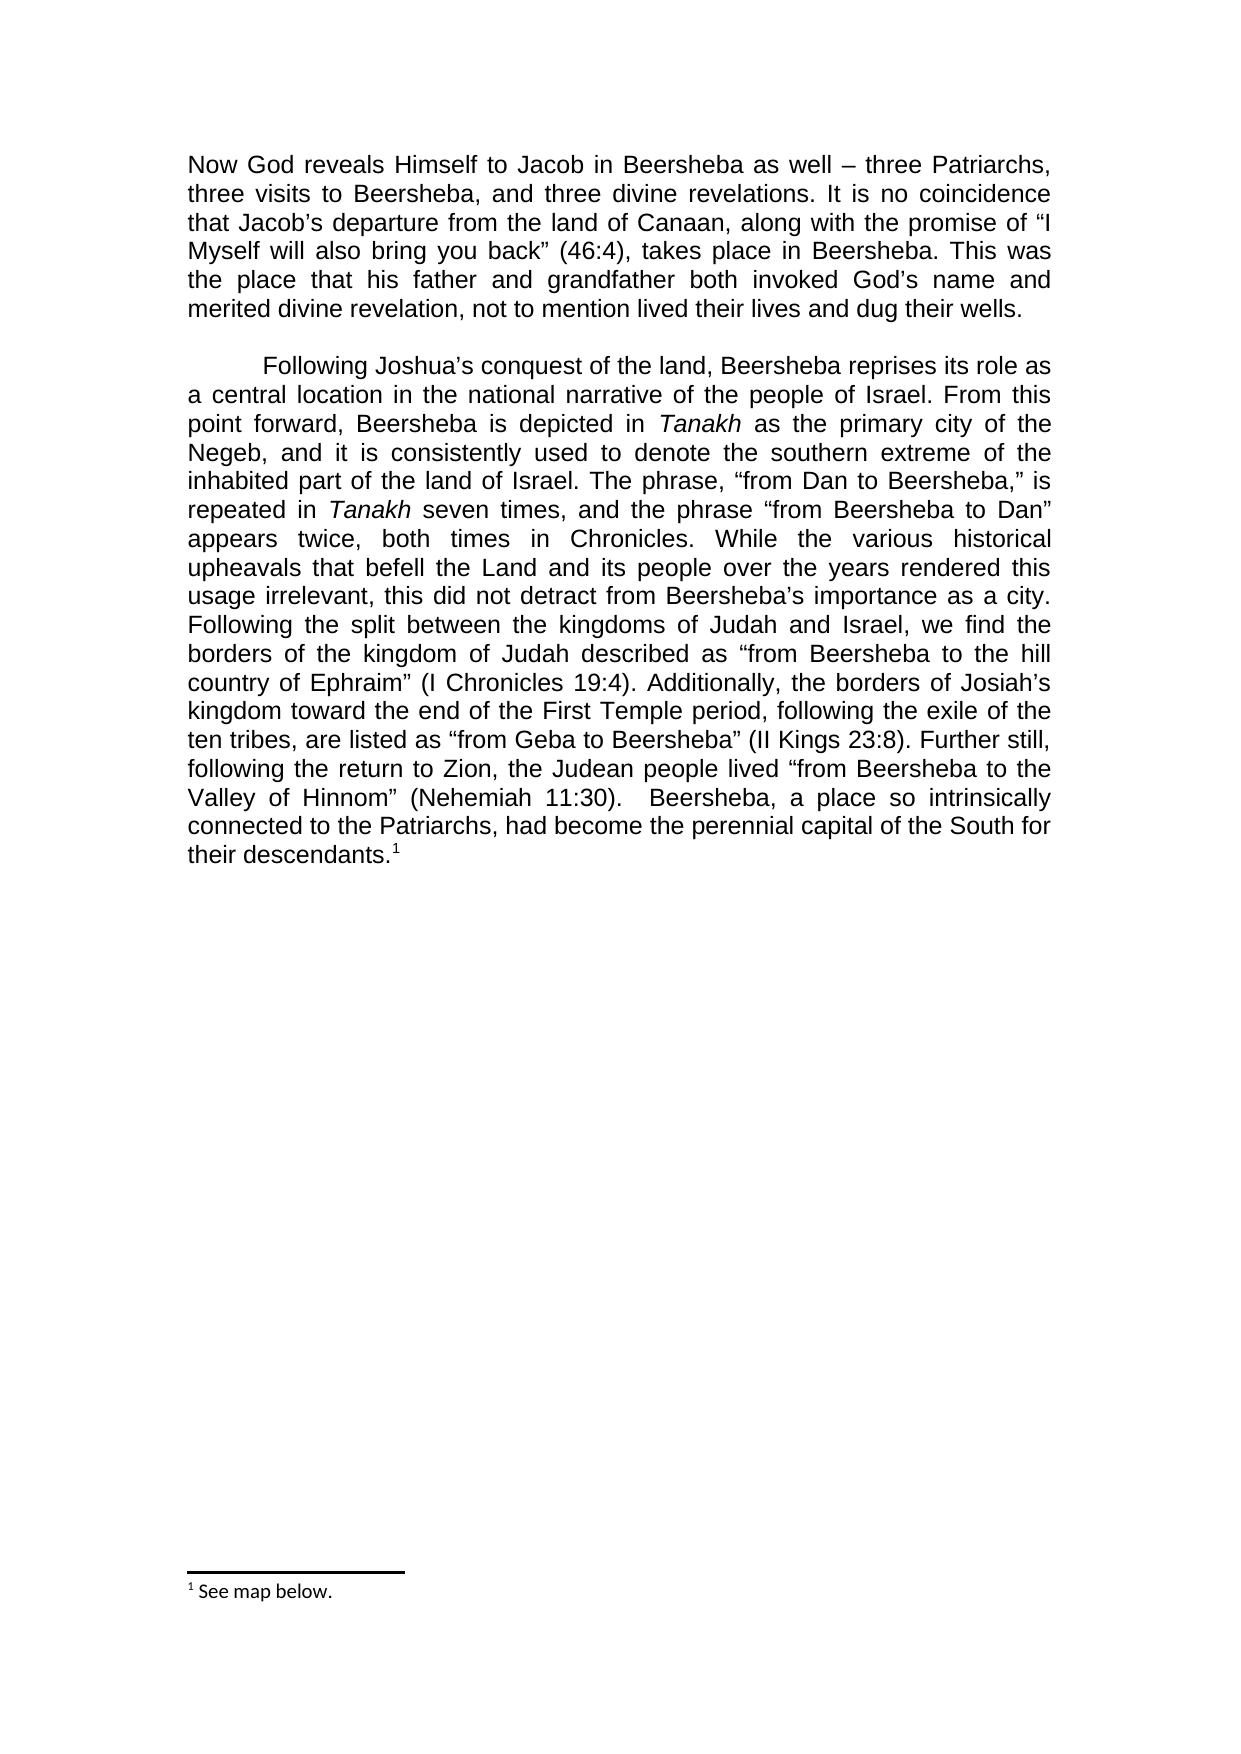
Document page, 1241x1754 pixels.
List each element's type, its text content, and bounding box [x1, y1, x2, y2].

text Now God reveals Himself to Jacob in Beersheba as well – three Patriarchs, three visits to Beersheba, and three divine revelations. It is no coincidence that Jacob’s departure from the land of Canaan, along with the promise of “I Myself will also bring you back” (46:4), takes place in Beersheba. This was the place that his father and grandfather both invoked God’s name and merited divine revelation, not to mention lived their lives and dug their wells. [187, 150, 1053, 322]
text Following Joshua’s conquest of the land, Beersheba reprises its role as a central location in the national narrative of the people of Israel. From this point forward, Beersheba is depicted in Tanakh as the primary city of the Negeb, and it is consistently used to denote the southern extreme of the inhabited part of the land of Israel. The phrase, “from Dan to Beersheba,” is repeated in Tanakh seven times, and the phrase “from Beersheba to Dan” appears twice, both times in Chronicles. While the various historical upheavals that befell the Land and its people over the years rendered this usage irrelevant, this did not detract from Beersheba’s importance as a city. Following the split between the kingdoms of Judah and Israel, we find the borders of the kingdom of Judah described as “from Beersheba to the hill country of Ephraim” (I Chronicles 19:4). Additionally, the borders of Josiah’s kingdom toward the end of the First Temple period, following the exile of the ten tribes, are listed as “from Geba to Beersheba” (II Kings 23:8). Further still, following the return to Zion, the Judean people lived “from Beersheba to the Valley of Hinnom” (Nehemiah 11:30). Beersheba, a place so intrinsically connected to the Patriarchs, had become the perennial capital of the South for their descendants. [187, 351, 1053, 869]
